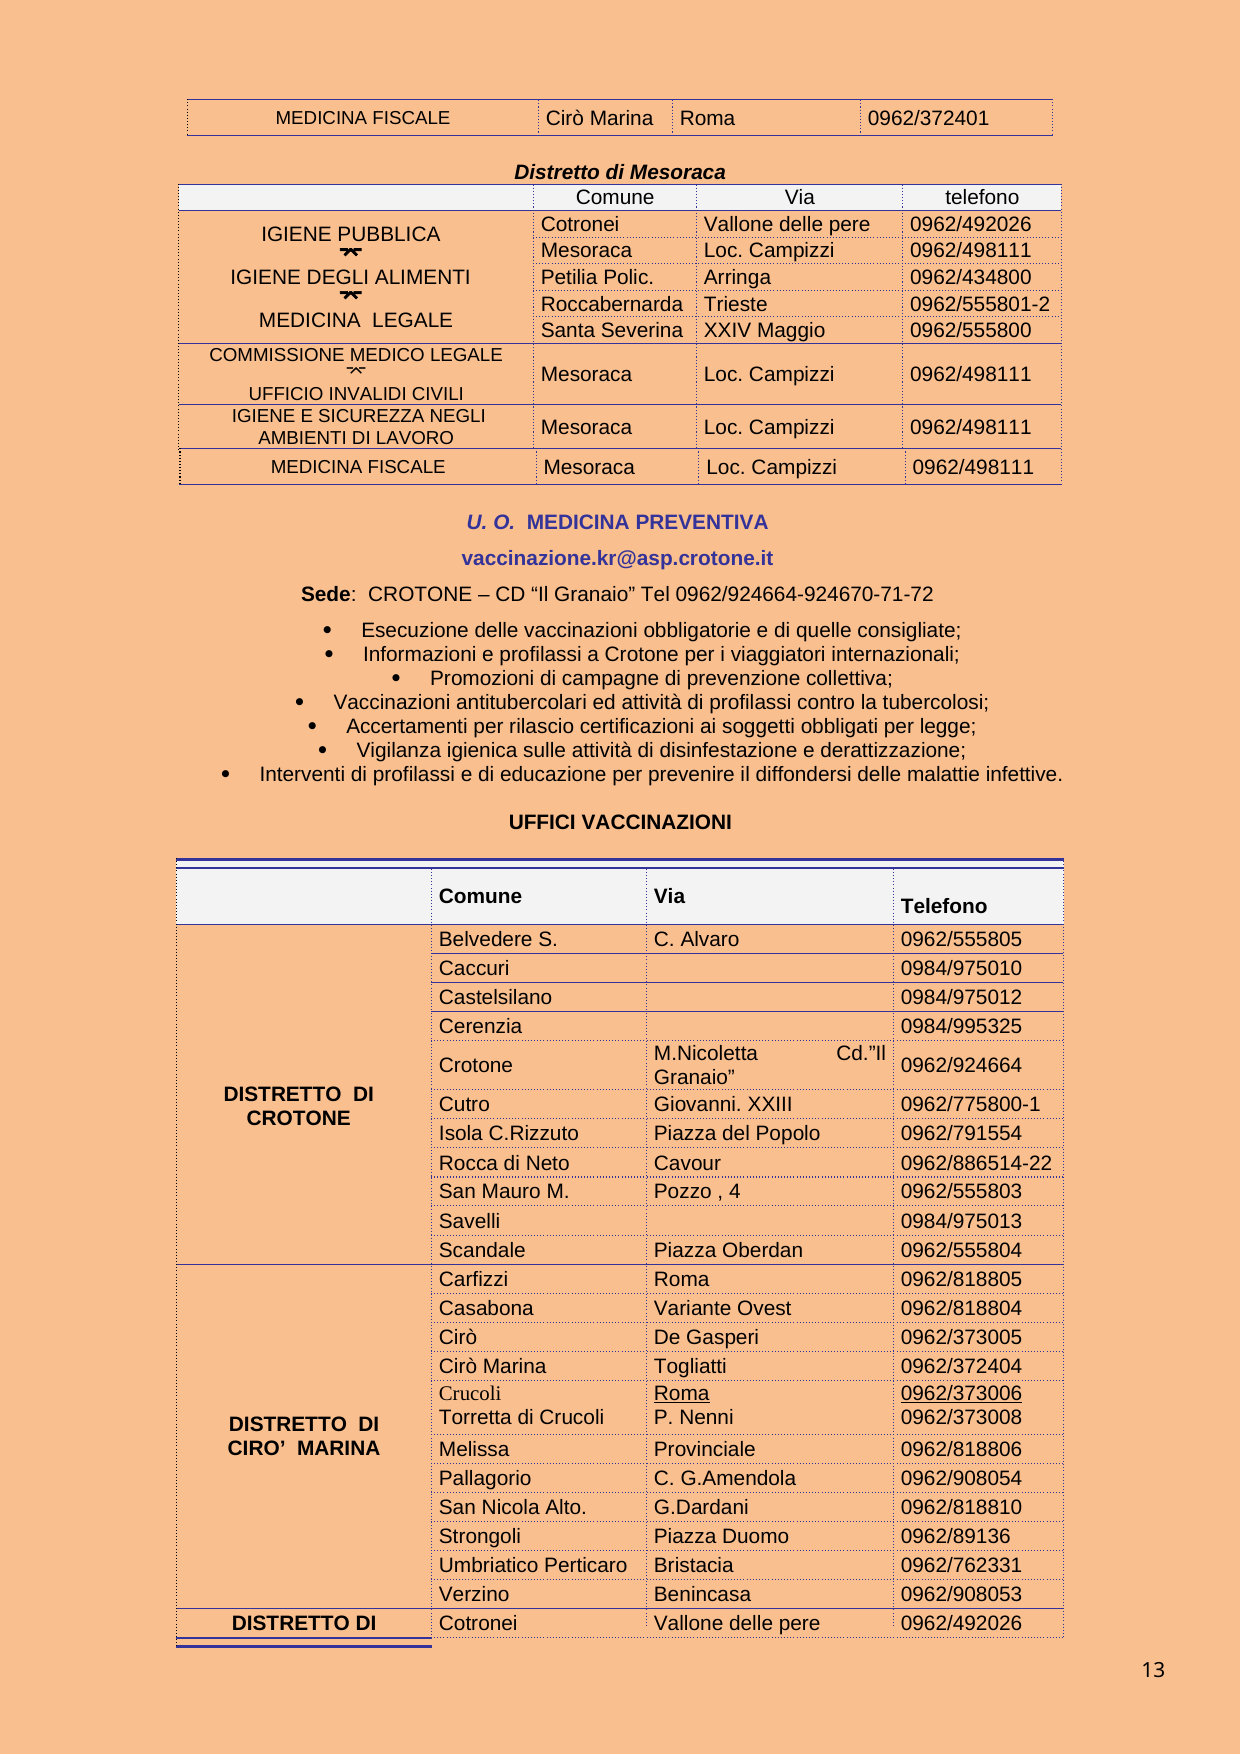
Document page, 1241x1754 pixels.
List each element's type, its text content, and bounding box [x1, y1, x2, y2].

table_cell Carfizzi [431, 1265, 646, 1293]
table_cell Piazza Duomo [646, 1521, 893, 1550]
table_cell Vallone delle pere [646, 1609, 893, 1637]
table_cell Caccuri [431, 954, 646, 982]
table_header telefono [903, 185, 1061, 210]
table_cell Loc. Campizzi [696, 237, 903, 263]
table_cell Strongoli [431, 1521, 646, 1550]
table_cell Belvedere S. [431, 925, 646, 953]
list Accertamenti per rilascio certificazioni ai soggetti obbligati per legge; [120, 714, 1165, 738]
table_cell Melissa [431, 1434, 646, 1463]
list Informazioni e profilassi a Crotone per i viaggiatori internazionali; [120, 642, 1165, 666]
table_cell 0984/975012 [893, 983, 1064, 1011]
table_header Via [696, 185, 903, 210]
table_cell 0962/791554 [893, 1118, 1064, 1147]
table_cell Pozzo , 4 [646, 1176, 893, 1205]
table_cell IGIENE E SICUREZZA NEGLI AMBIENTI DI LAVORO [179, 405, 533, 448]
table_cell Verzino [431, 1579, 646, 1608]
table_cell Cerenzia [431, 1012, 646, 1040]
table_cell Petilia Polic. [533, 263, 696, 290]
table_cell Variante Ovest [646, 1293, 893, 1322]
table_cell [646, 983, 893, 1011]
table_cell Benincasa [646, 1579, 893, 1608]
table_cell M.Nicoletta Cd.”Il Granaio” [646, 1040, 893, 1089]
table_cell Scandale [431, 1235, 646, 1263]
table_header [176, 869, 431, 924]
text UFFICI VACCINAZIONI [75, 810, 1165, 834]
table_cell Cirò [431, 1322, 646, 1351]
table_cell [646, 1205, 893, 1234]
table_cell MEDICINA FISCALE [180, 449, 536, 484]
table_cell COMMISSIONE MEDICO LEGALE UFFICIO INVALIDI CIVILI [179, 344, 533, 404]
table_header Roma [672, 100, 860, 134]
table_cell 0962/492026 [893, 1609, 1064, 1637]
table_cell 0962/908053 [893, 1579, 1064, 1608]
table_header 0962/372401 [860, 100, 1053, 134]
list Vaccinazioni antitubercolari ed attività di profilassi contro la tubercolosi; [120, 690, 1165, 714]
table_cell 0962/762331 [893, 1550, 1064, 1579]
table_cell [646, 1012, 893, 1040]
table_cell 0962/555805 [893, 925, 1064, 953]
table_cell 0962/498111 [905, 449, 1061, 484]
table_cell 0984/975013 [893, 1205, 1064, 1234]
table_cell 0962/555800 [903, 316, 1061, 343]
table_cell Casabona [431, 1293, 646, 1322]
table_cell 0962/498111 [903, 237, 1061, 263]
table_cell Castelsilano [431, 983, 646, 1011]
table_cell 0962/555801-2 [903, 290, 1061, 316]
table_cell 0962/924664 [893, 1040, 1064, 1089]
table_cell [646, 954, 893, 982]
table_cell Bristacia [646, 1550, 893, 1579]
table_cell Togliatti [646, 1351, 893, 1380]
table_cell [176, 1609, 431, 1637]
table_cell 0984/975010 [893, 953, 1064, 982]
table_cell 0962/818810 [893, 1492, 1064, 1521]
table_cell 0962/555804 [893, 1235, 1064, 1263]
table_cell Loc. Campizzi [696, 405, 903, 448]
table_header Comune [533, 185, 696, 210]
table_cell 0962/89136 [893, 1521, 1064, 1550]
table_cell 0962/492026 [903, 211, 1061, 237]
table_header Cirò Marina [538, 100, 672, 134]
table_cell Savelli [431, 1205, 646, 1234]
table_cell Roma [646, 1265, 893, 1293]
table_cell Isola C.Rizzuto [431, 1118, 646, 1147]
table_cell 0962/818805 [893, 1265, 1064, 1293]
table_cell C. G.Amendola [646, 1463, 893, 1492]
table_cell Vallone delle pere [696, 211, 903, 237]
table_cell 0962/498111 [903, 344, 1061, 404]
table_cell 0962/373006 0962/373008 [893, 1380, 1064, 1434]
table_cell 0962/775800-1 [893, 1089, 1064, 1118]
table_cell Pallagorio [431, 1463, 646, 1492]
list Vigilanza igienica sulle attività di disinfestazione e derattizzazione; [120, 738, 1165, 762]
table_cell DISTRETTO DI CIRO’ MARINA [176, 1265, 431, 1608]
table_cell Cavour [646, 1147, 893, 1176]
table_cell Cirò Marina [431, 1351, 646, 1380]
table_cell Santa Severina [533, 316, 696, 343]
table_cell Loc. Campizzi [696, 344, 903, 404]
table_cell C. Alvaro [646, 925, 893, 953]
table_cell G.Dardani [646, 1492, 893, 1521]
table_cell 0984/995325 [893, 1012, 1064, 1040]
table_cell Mesoraca [536, 449, 699, 484]
list Esecuzione delle vaccinazioni obbligatorie e di quelle consigliate; [120, 617, 1165, 642]
table_cell 0962/434800 [903, 263, 1061, 290]
table_cell 0962/373005 [893, 1322, 1064, 1351]
table_cell 0962/498111 [903, 405, 1061, 448]
table_cell Loc. Campizzi [699, 449, 905, 484]
table_cell 0962/908054 [893, 1463, 1064, 1492]
table_cell Cotronei [533, 211, 696, 237]
list Promozioni di campagne di prevenzione collettiva; [120, 666, 1165, 690]
table_header [176, 861, 431, 867]
table_cell 0962/372404 [893, 1351, 1064, 1380]
table_cell Rocca di Neto [431, 1147, 646, 1176]
table_cell XXIV Maggio [696, 316, 903, 343]
table_header [179, 185, 533, 210]
table_header Via [646, 869, 893, 924]
table_cell Piazza Oberdan [646, 1235, 893, 1263]
table_cell 0962/818806 [893, 1434, 1064, 1463]
table_cell Roma P. Nenni [646, 1380, 893, 1434]
table_header MEDICINA FISCALE [187, 100, 538, 134]
table_cell Crucoli Torretta di Crucoli [431, 1380, 646, 1434]
text Sede: CROTONE – CD “Il Granaio” Tel 0962/924664-924670-71-72 [75, 582, 1160, 606]
table_cell Provinciale [646, 1434, 893, 1463]
table_cell Mesoraca [533, 237, 696, 263]
text Distretto di Mesoraca [75, 159, 1165, 183]
table_cell Cutro [431, 1089, 646, 1118]
table_cell IGIENE PUBBLICA IGIENE DEGLI ALIMENTI MEDICINA LEGALE [179, 211, 533, 343]
table_cell 0962/555803 [893, 1176, 1064, 1205]
table_cell Trieste [696, 290, 903, 316]
table_cell Umbriatico Perticaro [431, 1550, 646, 1579]
table_cell DISTRETTO DI CROTONE [176, 925, 431, 1263]
table_cell San Mauro M. [431, 1176, 646, 1205]
table_cell Giovanni. XXIII [646, 1089, 893, 1118]
table_cell De Gasperi [646, 1322, 893, 1351]
table_cell Mesoraca [533, 405, 696, 448]
table_cell Arringa [696, 263, 903, 290]
table_cell Cotronei [431, 1609, 646, 1637]
table_cell Roccabernarda [533, 290, 696, 316]
table_header Comune [431, 869, 646, 924]
text U. O. MEDICINA PREVENTIVA vaccinazione.kr@asp.crotone.it [75, 510, 1160, 569]
table_cell San Nicola Alto. [431, 1492, 646, 1521]
table_cell 0962/818804 [893, 1293, 1064, 1322]
table_cell Piazza del Popolo [646, 1118, 893, 1147]
table_cell 0962/886514-22 [893, 1147, 1064, 1176]
list Interventi di profilassi e di educazione per prevenire il diffondersi delle malattie infettive. [120, 762, 1165, 786]
table_cell Crotone [431, 1040, 646, 1089]
table_cell Mesoraca [533, 344, 696, 404]
table_header Telefono [893, 869, 1064, 924]
